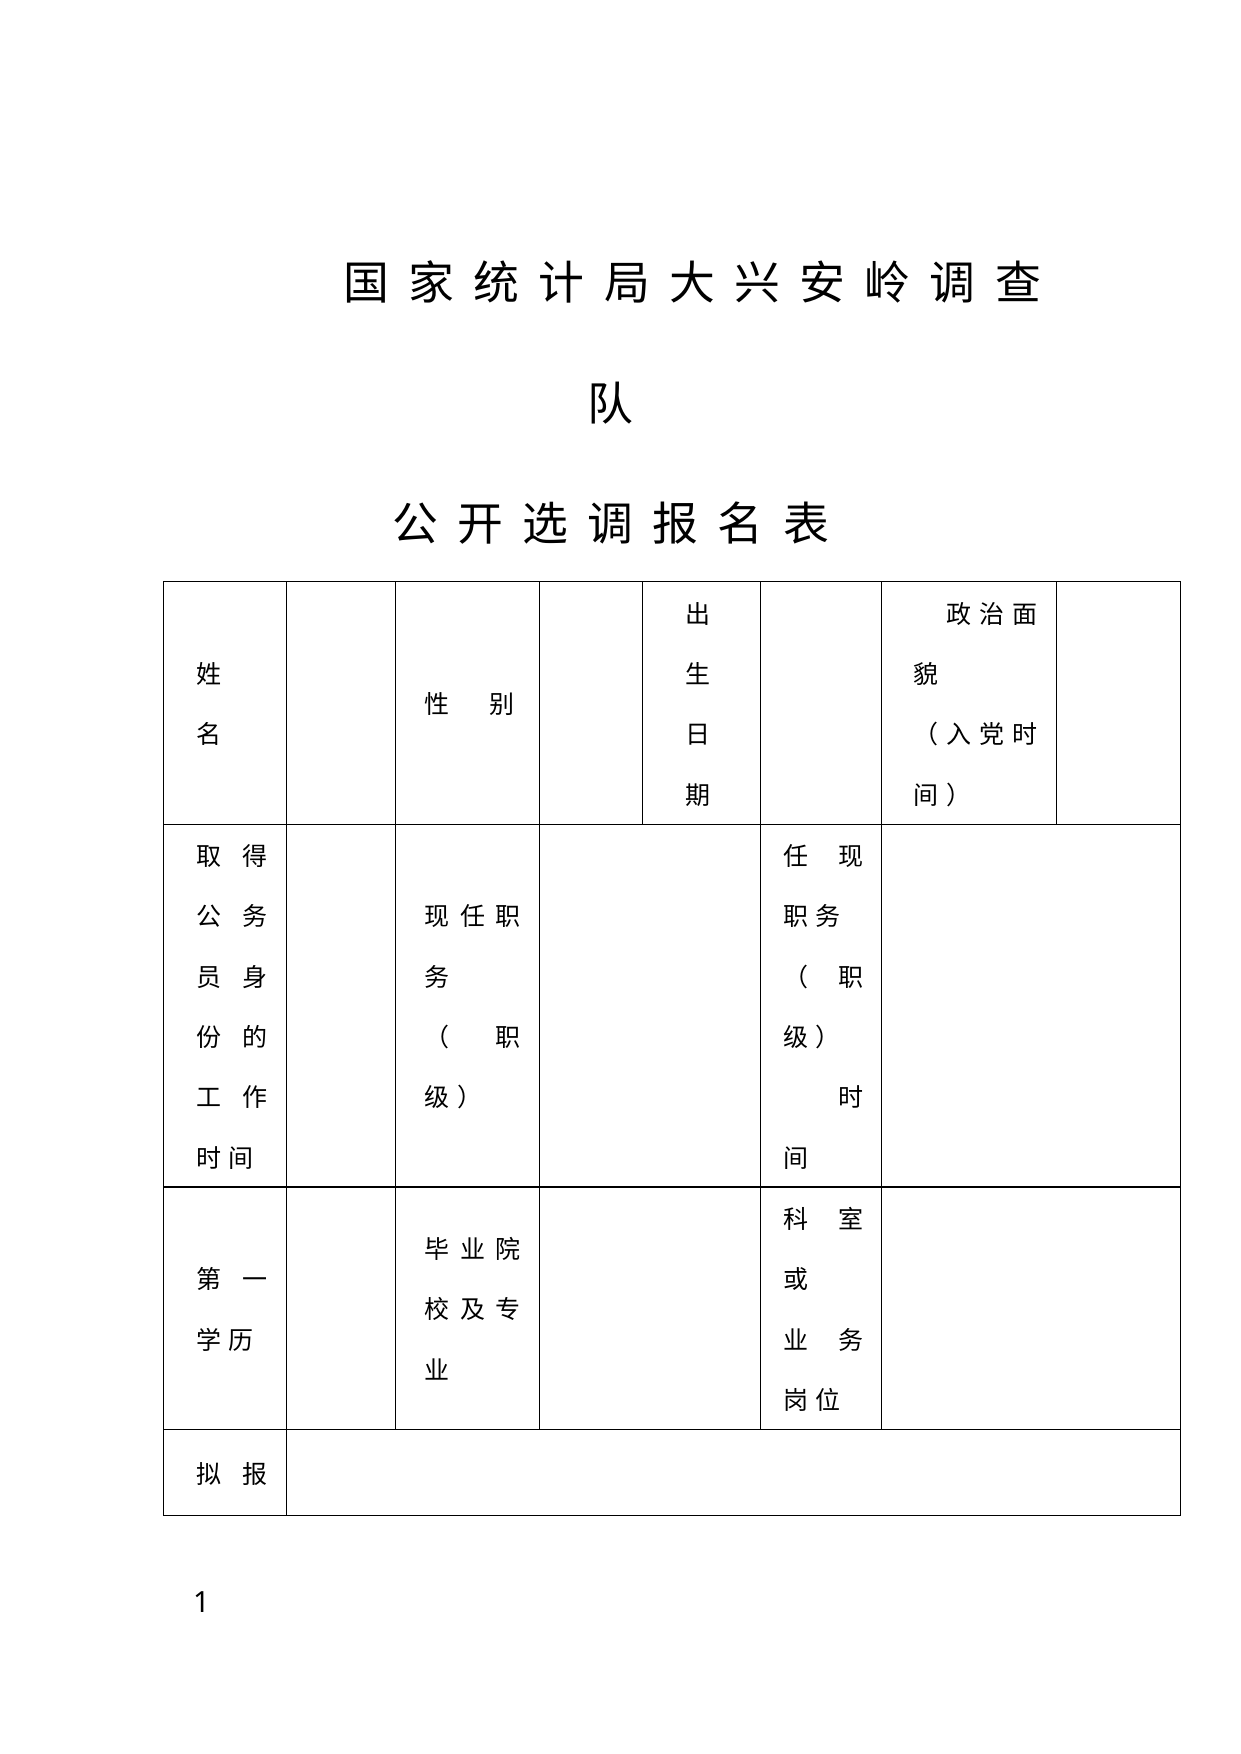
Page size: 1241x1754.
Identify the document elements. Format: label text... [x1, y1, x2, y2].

table_header 出生 日期 [643, 582, 760, 823]
table_header [1057, 582, 1180, 823]
table_cell [540, 1188, 760, 1429]
table_header 姓 名 [164, 582, 286, 823]
table_cell [287, 825, 395, 1186]
text 国家统计局大兴安岭调查队 [164, 219, 1077, 461]
table_cell 取得公务员身份的工作时间 [164, 825, 286, 1186]
table_cell 现任职务 （职级） [396, 825, 539, 1186]
table_cell 任现职务 （职级） 时间 [761, 825, 881, 1186]
table_header 性 别 [396, 582, 539, 823]
table_cell 科室或 业务岗位 [761, 1188, 881, 1429]
table_cell [540, 825, 760, 1186]
table_cell [882, 825, 1180, 1186]
table_cell [287, 1188, 395, 1429]
table_header [287, 582, 395, 823]
table_cell 毕业院校及专业 [396, 1188, 539, 1429]
table_header [540, 582, 642, 823]
table_cell [287, 1430, 1180, 1515]
table_header 政治面貌 （入党时间） [882, 582, 1056, 823]
text 公开选调报名表 [164, 461, 1077, 581]
table_cell 拟报考 职位 [164, 1430, 286, 1515]
table_header [761, 582, 881, 823]
table_cell [882, 1188, 1180, 1429]
table_cell 第一学历 [164, 1188, 286, 1429]
